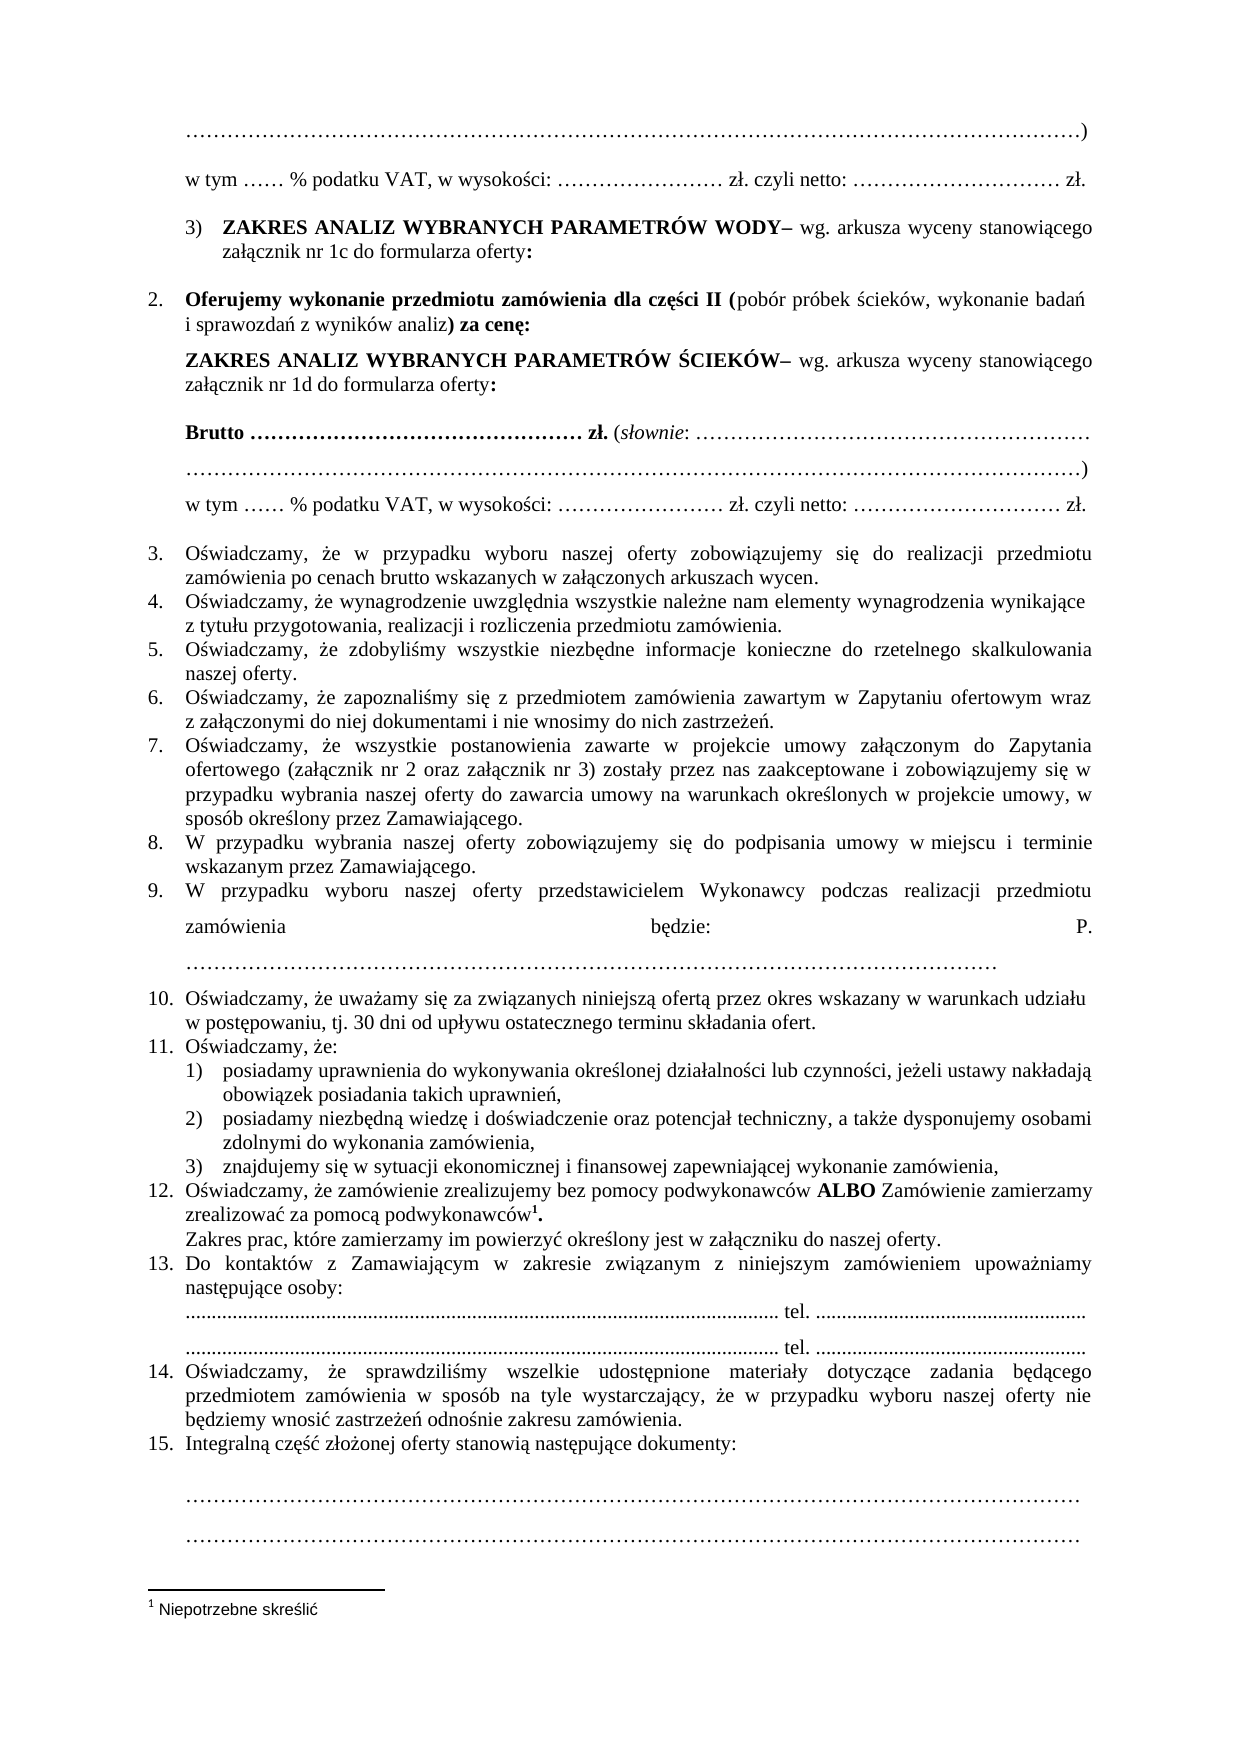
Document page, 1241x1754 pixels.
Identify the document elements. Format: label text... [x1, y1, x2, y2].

list Oferujemy wykonanie przedmiotu zamówienia dla części II (pobór próbek ścieków, wykonanie badań i sprawozdań z wyników analiz) za cenę: [148, 287, 1093, 336]
text .................................................................................................................. tel. .................................................... [148, 1299, 1093, 1323]
list Oświadczamy, że wynagrodzenie uwzględnia wszystkie należne nam elementy wynagrodzenia wynikające z tytułu przygotowania, realizacji i rozliczenia przedmiotu zamówienia. [148, 589, 1093, 637]
list posiadamy uprawnienia do wykonywania określonej działalności lub czynności, jeżeli ustawy nakładają obowiązek posiadania takich uprawnień, [185, 1058, 1093, 1106]
list Oświadczamy, że zamówienie zrealizujemy bez pomocy podwykonawców ALBO Zamówienie zamierzamy zrealizować za pomocą podwykonawców. [148, 1178, 1093, 1226]
list W przypadku wyboru naszej oferty przedstawicielem Wykonawcy podczas realizacji przedmiotu zamówienia będzie: P. ……………………………………………………………………………………………………… [148, 878, 1093, 974]
list Oświadczamy, że zapoznaliśmy się z przedmiotem zamówienia zawartym w Zapytaniu ofertowym wraz z załączonymi do niej dokumentami i nie wnosimy do nich zastrzeżeń. [148, 685, 1093, 733]
list …………………………………………………………………………………………………………………) [185, 456, 1093, 480]
list Integralną część złożonej oferty stanowią następujące dokumenty: [148, 1431, 1093, 1455]
list Oświadczamy, że wszystkie postanowienia zawarte w projekcie umowy załączonym do Zapytania ofertowego (załącznik nr 2 oraz załącznik nr 3) zostały przez nas zaakceptowane i zobowiązujemy się w przypadku wybrania naszej oferty do zawarcia umowy na warunkach określonych w projekcie umowy, w sposób określony przez Zamawiającego. [148, 733, 1093, 829]
list Oświadczamy, że: [148, 1034, 1093, 1058]
list W przypadku wybrania naszej oferty zobowiązujemy się do podpisania umowy w miejscu i terminie wskazanym przez Zamawiającego. [148, 829, 1093, 878]
list Oświadczamy, że sprawdziliśmy wszelkie udostępnione materiały dotyczące zadania będącego przedmiotem zamówienia w sposób na tyle wystarczający, że w przypadku wyboru naszej oferty nie będziemy wnosić zastrzeżeń odnośnie zakresu zamówienia. [148, 1359, 1093, 1431]
list Do kontaktów z Zamawiającym w zakresie związanym z niniejszym zamówieniem upoważniamy następujące osoby: [148, 1251, 1093, 1299]
text .................................................................................................................. tel. .................................................... [148, 1335, 1093, 1359]
text …………………………………………………………………………………………………………………………………………………………………………………………………………………………………… [185, 1467, 1093, 1547]
list posiadamy niezbędną wiedzę i doświadczenie oraz potencjał techniczny, a także dysponujemy osobami zdolnymi do wykonania zamówienia, [185, 1106, 1093, 1154]
list Brutto ………………………………………… zł. (słownie: ………………………………………………… [185, 420, 1093, 444]
text …………………………………………………………………………………………………………………) [185, 118, 1093, 142]
list Oświadczamy, że uważamy się za związanych niniejszą ofertą przez okres wskazany w warunkach udziału w postępowaniu, tj. 30 dni od upływu ostatecznego terminu składania ofert. [148, 986, 1093, 1034]
list ZAKRES ANALIZ WYBRANYCH PARAMETRÓW WODY– wg. arkusza wyceny stanowiącego załącznik nr 1c do formularza oferty: [185, 215, 1093, 263]
text Zakres prac, które zamierzamy im powierzyć określony jest w załączniku do naszej oferty. [185, 1226, 1093, 1251]
text ZAKRES ANALIZ WYBRANYCH PARAMETRÓW ŚCIEKÓW– wg. arkusza wyceny stanowiącego załącznik nr 1d do formularza oferty: [185, 348, 1093, 396]
list Oświadczamy, że zdobyliśmy wszystkie niezbędne informacje konieczne do rzetelnego skalkulowania naszej oferty. [148, 637, 1093, 685]
list w tym …… % podatku VAT, w wysokości: …………………… zł. czyli netto: ………………………… zł. [185, 492, 1093, 516]
text w tym …… % podatku VAT, w wysokości: …………………… zł. czyli netto: ………………………… zł. [185, 167, 1093, 191]
list znajdujemy się w sytuacji ekonomicznej i finansowej zapewniającej wykonanie zamówienia, [185, 1154, 1093, 1178]
list Oświadczamy, że w przypadku wyboru naszej oferty zobowiązujemy się do realizacji przedmiotu zamówienia po cenach brutto wskazanych w załączonych arkuszach wycen. [148, 541, 1093, 589]
